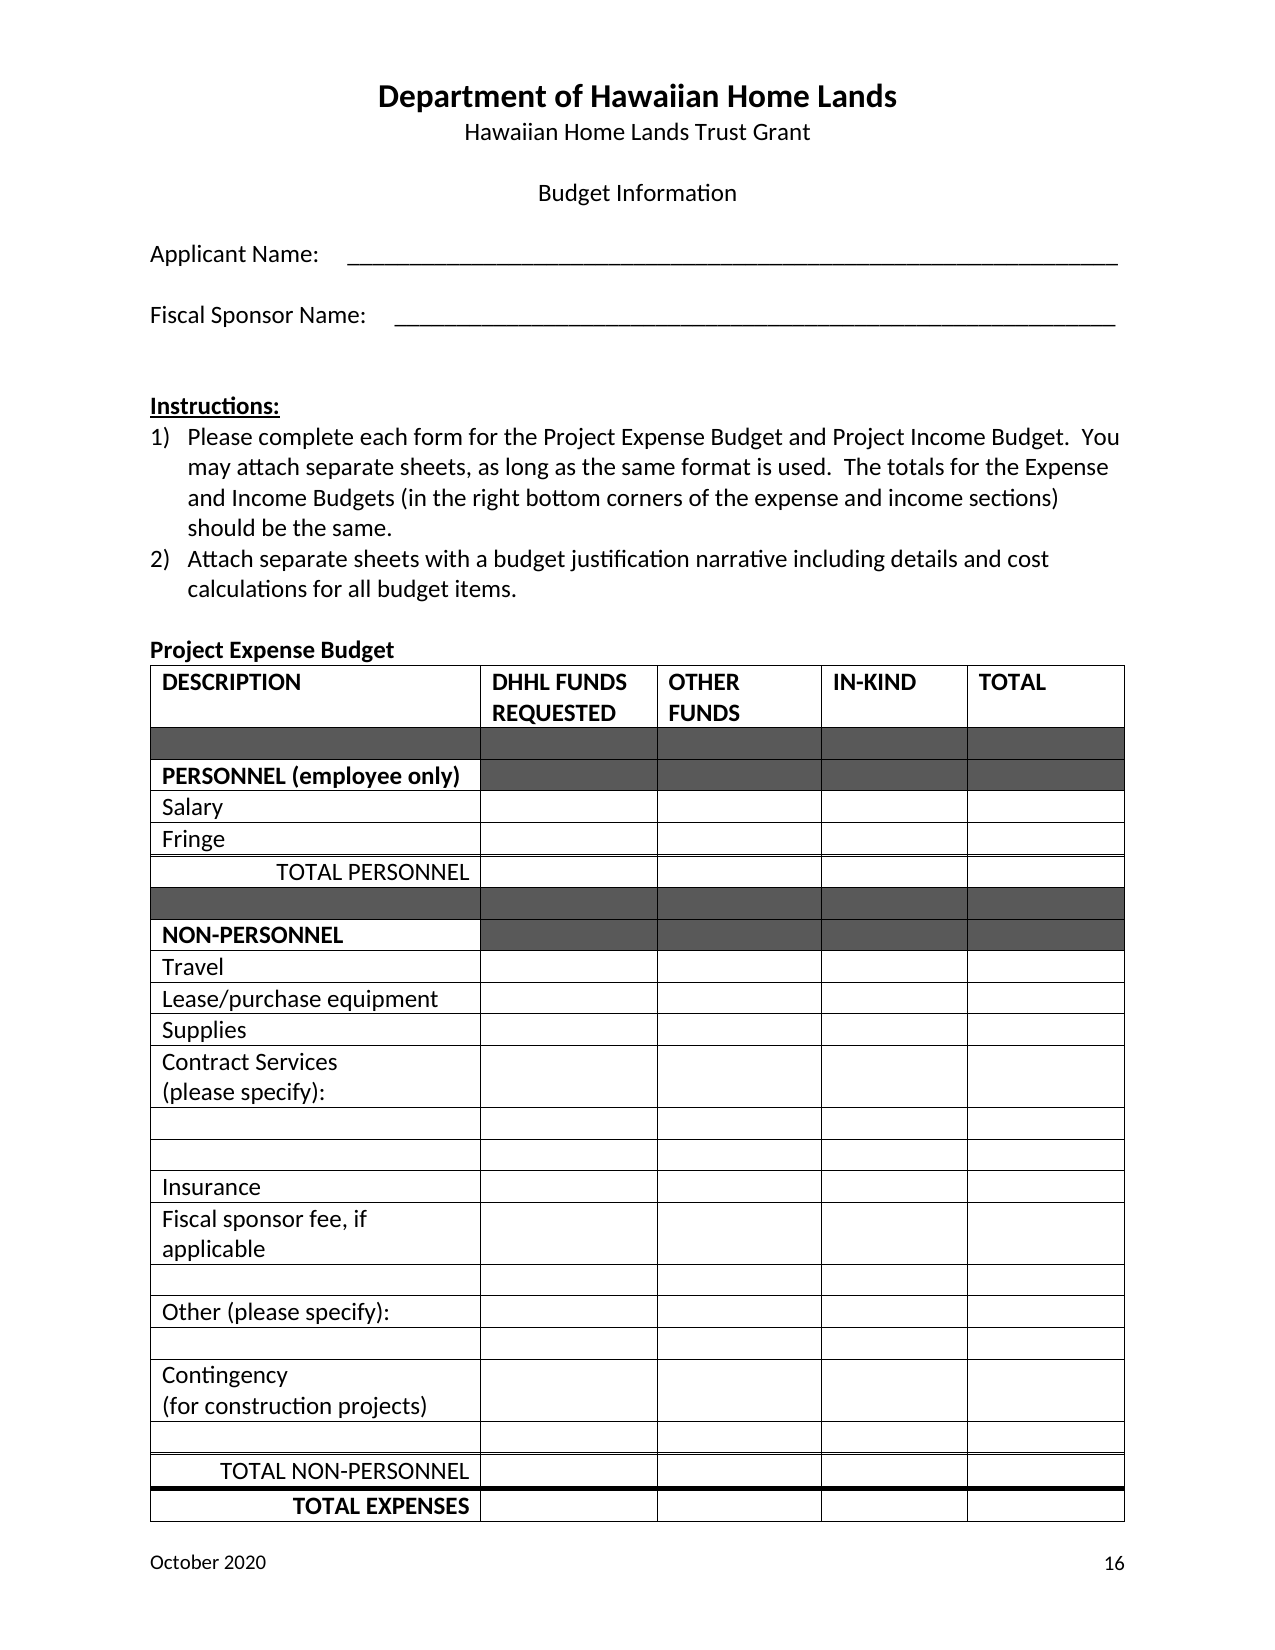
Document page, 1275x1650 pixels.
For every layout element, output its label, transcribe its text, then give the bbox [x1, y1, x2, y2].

table_cell [481, 760, 657, 790]
table_cell [658, 823, 821, 853]
table_cell [968, 791, 1124, 822]
table_cell [481, 1108, 657, 1138]
table_cell [968, 857, 1124, 887]
table_cell [481, 920, 657, 950]
table_cell [968, 1265, 1124, 1295]
table_header TOTAL [968, 666, 1124, 727]
table_cell [481, 983, 657, 1013]
table_header DESCRIPTION [151, 666, 480, 727]
table_cell NON-PERSONNEL [151, 920, 480, 950]
table_cell [658, 857, 821, 887]
table_cell [151, 1108, 480, 1138]
table_cell [968, 1455, 1124, 1486]
table_cell [968, 951, 1124, 982]
table_cell [658, 728, 821, 759]
table_cell TOTAL NON-PERSONNEL [151, 1455, 480, 1486]
table_cell [658, 1422, 821, 1452]
table_cell [968, 728, 1124, 759]
table_cell TOTAL EXPENSES [151, 1491, 480, 1521]
table_cell [658, 983, 821, 1013]
table_cell [822, 1140, 967, 1170]
table_cell [151, 728, 480, 759]
table_header IN-KIND [822, 666, 967, 727]
table_cell [822, 1422, 967, 1452]
table_cell [822, 983, 967, 1013]
table_cell [658, 888, 821, 919]
table_cell [822, 1265, 967, 1295]
table_cell [822, 760, 967, 790]
table_cell [822, 1328, 967, 1358]
table_cell [481, 1265, 657, 1295]
table_cell [481, 791, 657, 822]
table_cell [968, 1491, 1124, 1521]
table_cell [822, 791, 967, 822]
table_cell Insurance [151, 1171, 480, 1202]
table_cell Fringe [151, 823, 480, 853]
text Instructions: [150, 390, 1125, 421]
table_cell [658, 760, 821, 790]
table_cell [151, 1422, 480, 1452]
table_cell [968, 1046, 1124, 1107]
table_cell [481, 728, 657, 759]
table_cell [822, 888, 967, 919]
table_cell [968, 888, 1124, 919]
table_cell [822, 951, 967, 982]
table_cell [968, 823, 1124, 853]
text Department of Hawaiian Home Lands [150, 75, 1125, 116]
table_cell [968, 1014, 1124, 1045]
table_cell [658, 1203, 821, 1264]
table_cell [822, 1108, 967, 1138]
table_cell [481, 1360, 657, 1421]
table_cell [822, 728, 967, 759]
table_cell Fiscal sponsor fee, if applicable [151, 1203, 480, 1264]
table_cell [968, 920, 1124, 950]
table_cell [658, 920, 821, 950]
table_cell [822, 857, 967, 887]
table_cell [151, 1140, 480, 1170]
table_cell [481, 1296, 657, 1327]
table_cell PERSONNEL (employee only) [151, 760, 480, 790]
table_cell TOTAL PERSONNEL [151, 857, 480, 887]
table_cell [822, 1203, 967, 1264]
table_cell [968, 1422, 1124, 1452]
table_cell [481, 1014, 657, 1045]
table_header DHHL FUNDS REQUESTED [481, 666, 657, 727]
table_cell [658, 1455, 821, 1486]
table_cell [968, 1296, 1124, 1327]
table_cell [822, 823, 967, 853]
table_cell [658, 1360, 821, 1421]
table_cell Salary [151, 791, 480, 822]
table_cell [822, 1046, 967, 1107]
table_cell [658, 791, 821, 822]
text Project Expense Budget [150, 634, 1125, 665]
table_cell [481, 1491, 657, 1521]
list Attach separate sheets with a budget justification narrative including details and cost calculations for all budget items. [150, 543, 1125, 604]
table_cell [822, 920, 967, 950]
table_cell [822, 1491, 967, 1521]
table_cell [658, 1491, 821, 1521]
table_cell [968, 1328, 1124, 1358]
table_cell [151, 1265, 480, 1295]
table_cell [481, 1422, 657, 1452]
table_cell [822, 1014, 967, 1045]
table_cell [968, 1171, 1124, 1202]
table_cell Lease/purchase equipment [151, 983, 480, 1013]
table_cell Supplies [151, 1014, 480, 1045]
table_cell Contingency (for construction projects) [151, 1360, 480, 1421]
table_cell [822, 1360, 967, 1421]
table_cell [658, 1140, 821, 1170]
table_cell [658, 1171, 821, 1202]
table_cell [968, 1108, 1124, 1138]
table_cell [481, 1455, 657, 1486]
table_cell [481, 1140, 657, 1170]
table_cell [481, 1171, 657, 1202]
text Hawaiian Home Lands Trust Grant [150, 116, 1125, 146]
table_cell [481, 1203, 657, 1264]
text Budget Information [150, 177, 1125, 207]
table_cell Contract Services (please specify): [151, 1046, 480, 1107]
table_cell [822, 1296, 967, 1327]
table_cell [968, 1140, 1124, 1170]
table_cell [481, 951, 657, 982]
table_cell [658, 1328, 821, 1358]
table_cell [481, 1046, 657, 1107]
table_cell [658, 1296, 821, 1327]
table_cell [481, 888, 657, 919]
table_cell [481, 857, 657, 887]
table_cell [658, 1108, 821, 1138]
table_cell Other (please specify): [151, 1296, 480, 1327]
list Please complete each form for the Project Expense Budget and Project Income Budget. You may attach separate sheets, as long as the same format is used. The totals for the Expense and Income Budgets (in the right bottom corners of the expense and income sections) should be the same. [150, 421, 1125, 543]
table_cell [968, 1203, 1124, 1264]
table_cell [968, 1360, 1124, 1421]
table_cell [822, 1171, 967, 1202]
table_cell [968, 983, 1124, 1013]
table_cell [481, 1328, 657, 1358]
table_cell [658, 1014, 821, 1045]
table_cell [822, 1455, 967, 1486]
table_cell [658, 951, 821, 982]
text Fiscal Sponsor Name: __________________________________________________________ [150, 299, 1125, 329]
table_cell [968, 760, 1124, 790]
table_cell [151, 1328, 480, 1358]
table_cell [658, 1046, 821, 1107]
table_cell Travel [151, 951, 480, 982]
table_cell [658, 1265, 821, 1295]
table_header OTHER FUNDS [658, 666, 821, 727]
text Applicant Name: ______________________________________________________________ [150, 238, 1125, 268]
table_cell [151, 888, 480, 919]
table_cell [481, 823, 657, 853]
